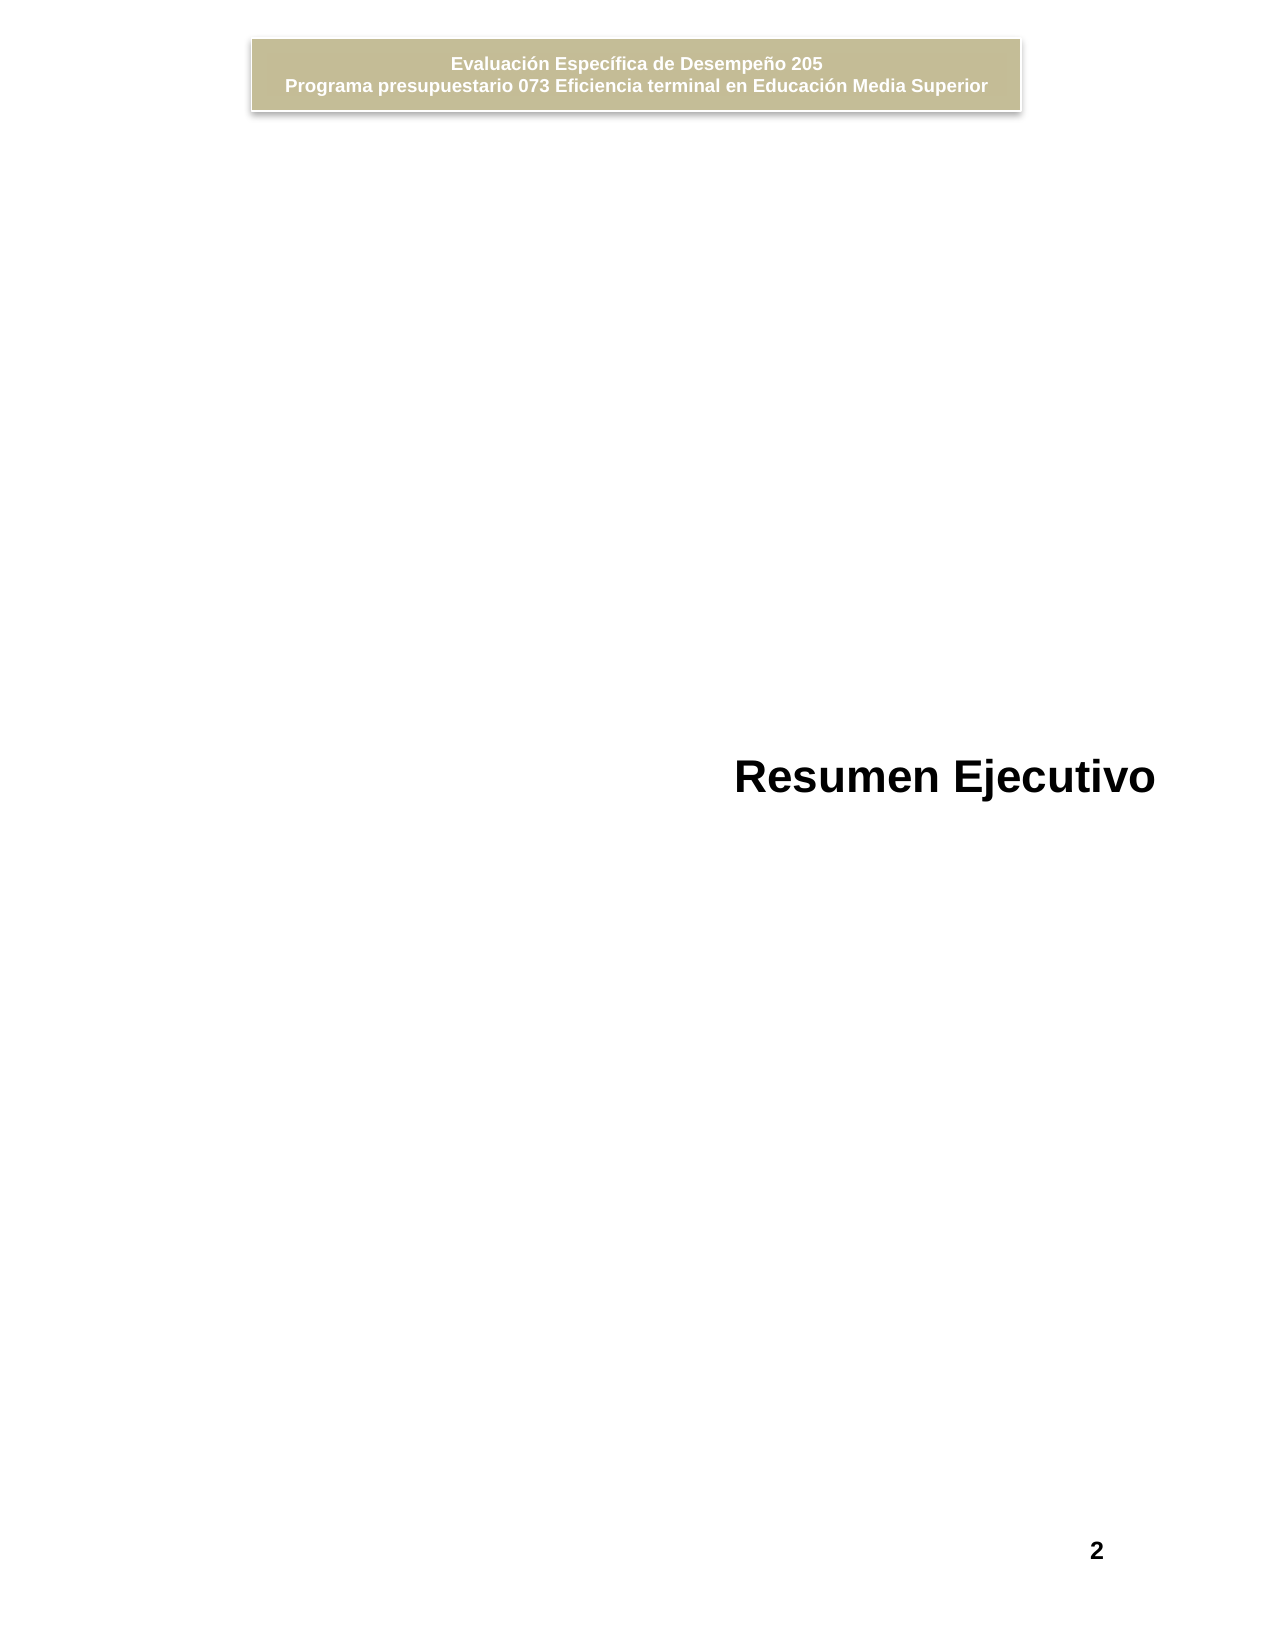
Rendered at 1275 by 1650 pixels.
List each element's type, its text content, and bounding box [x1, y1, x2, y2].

subtitle Resumen Ejecutivo [118, 750, 1157, 803]
